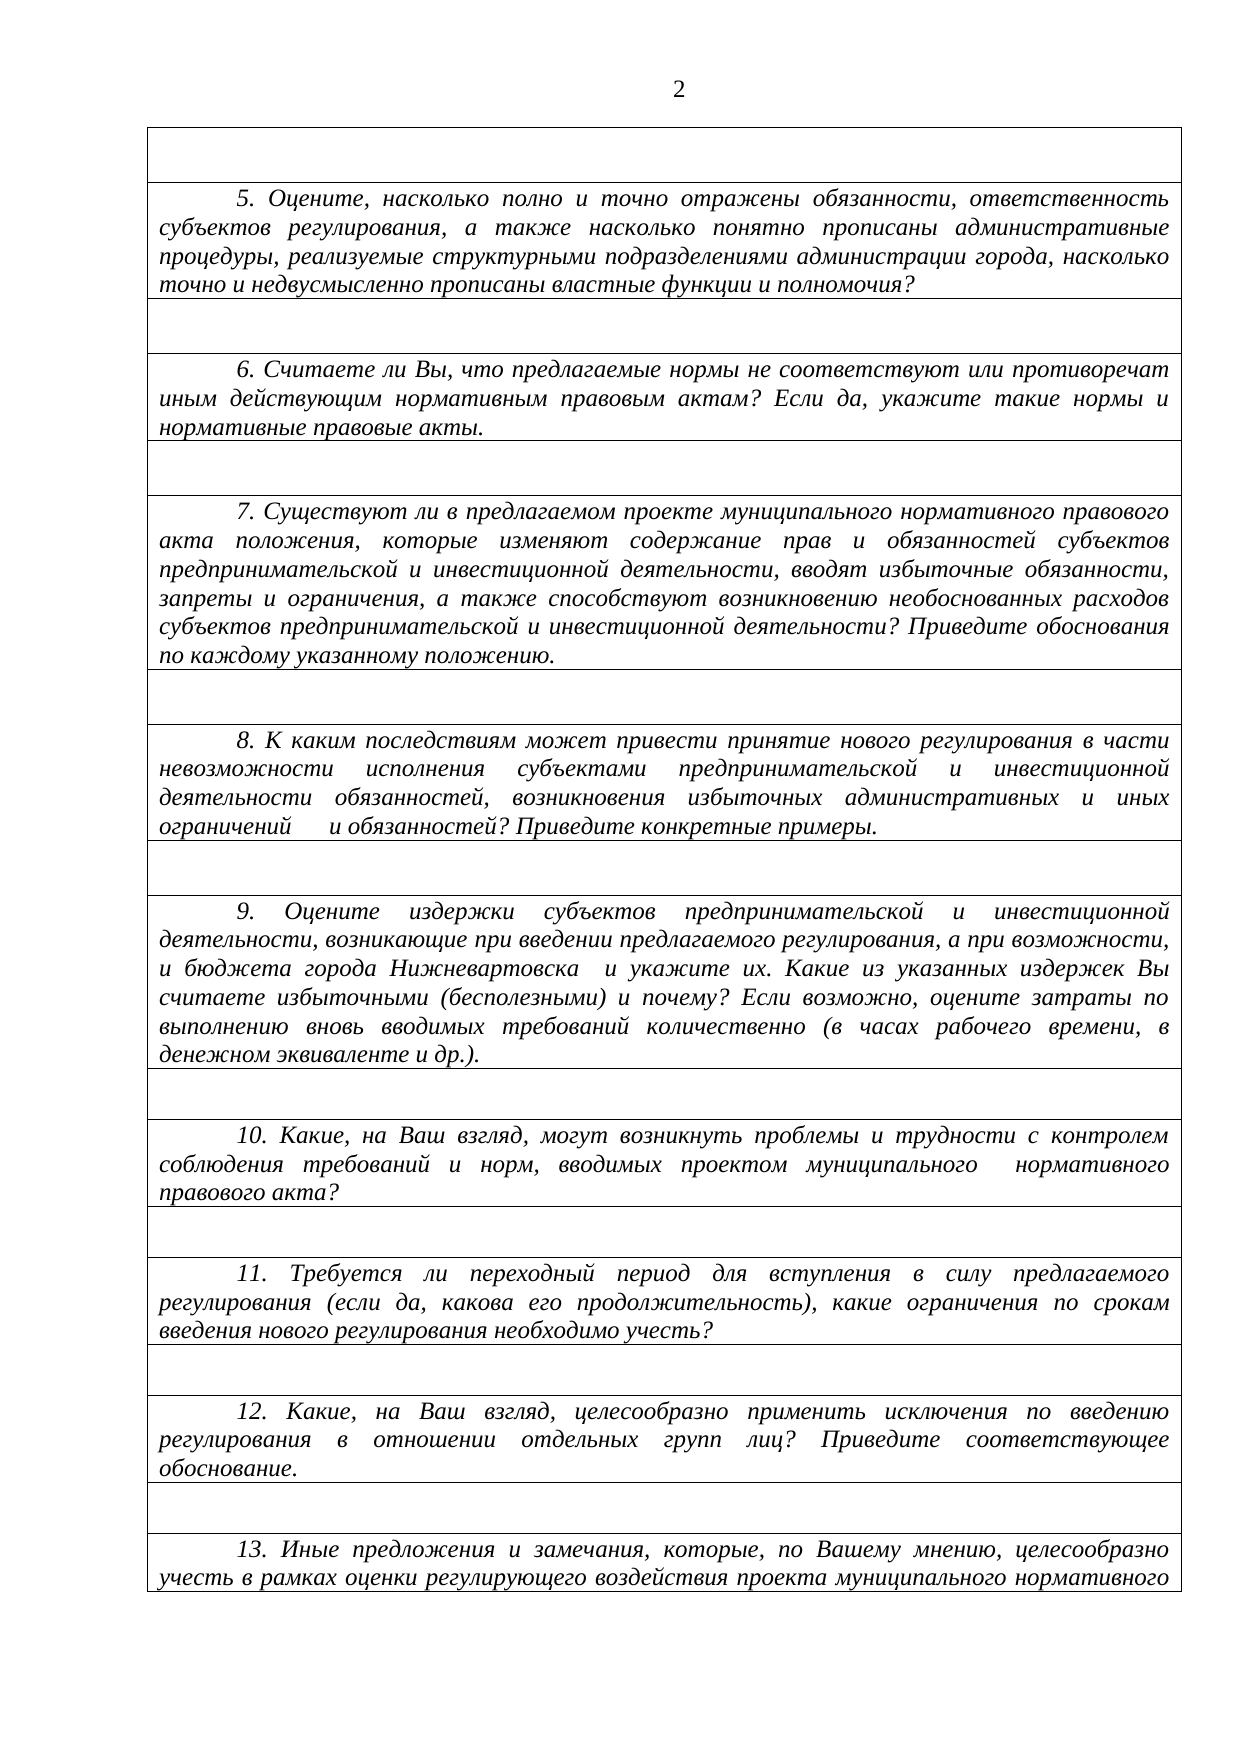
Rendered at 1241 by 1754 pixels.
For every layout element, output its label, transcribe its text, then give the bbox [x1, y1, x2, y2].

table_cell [148, 1534, 1181, 1591]
table_cell 7. Существуют ли в предлагаемом проекте муниципального нормативного правового акта положения, которые изменяют содержание прав и обязанностей субъектов предпринимательской и инвестиционной деятельности, вводят избыточные обязанности, запреты и ограничения, а также способствуют возникновению необоснованных расходов субъектов предпринимательской и инвестиционной деятельности? Приведите обоснования по каждому указанному положению. [148, 496, 1181, 669]
table_cell [148, 1345, 1181, 1395]
table_cell [148, 441, 1181, 495]
table_cell [148, 1483, 1181, 1533]
table_cell 5. Оцените, насколько полно и точно отражены обязанности, ответственность субъектов регулирования, а также насколько понятно прописаны административные процедуры, реализуемые структурными подразделениями администрации города, насколько точно и недвусмысленно прописаны властные функции и полномочия? [148, 183, 1181, 298]
table_cell 10. Какие, на Ваш взгляд, могут возникнуть проблемы и трудности с контролем соблюдения требований и норм, вводимых проектом муниципального нормативного правового акта? [148, 1120, 1181, 1206]
table_cell [148, 1069, 1181, 1119]
table_cell 12. Какие, на Ваш взгляд, целесообразно применить исключения по введению регулирования в отношении отдельных групп лиц? Приведите соответствующее обоснование. [148, 1396, 1181, 1482]
table_cell [148, 299, 1181, 353]
table_cell 6. Считаете ли Вы, что предлагаемые нормы не соответствуют или противоречат иным действующим нормативным правовым актам? Если да, укажите такие нормы и нормативные правовые акты. [148, 354, 1181, 440]
table_cell [148, 128, 1181, 182]
table_cell [148, 670, 1181, 724]
table_cell 8. К каким последствиям может привести принятие нового регулирования в части невозможности исполнения субъектами предпринимательской и инвестиционной деятельности обязанностей, возникновения избыточных административных и иных ограничений и обязанностей? Приведите конкретные примеры. [148, 725, 1181, 840]
table_cell 11. Требуется ли переходный период для вступления в силу предлагаемого регулирования (если да, какова его продолжительность), какие ограничения по срокам введения нового регулирования необходимо учесть? [148, 1258, 1181, 1344]
table_cell [148, 841, 1181, 895]
table_cell 9. Оцените издержки субъектов предпринимательской и инвестиционной деятельности, возникающие при введении предлагаемого регулирования, а при возможности, и бюджета города Нижневартовска и укажите их. Какие из указанных издержек Вы считаете избыточными (бесполезными) и почему? Если возможно, оцените затраты по выполнению вновь вводимых требований количественно (в часах рабочего времени, в денежном эквиваленте и др.). [148, 896, 1181, 1068]
table_cell [148, 1207, 1181, 1257]
